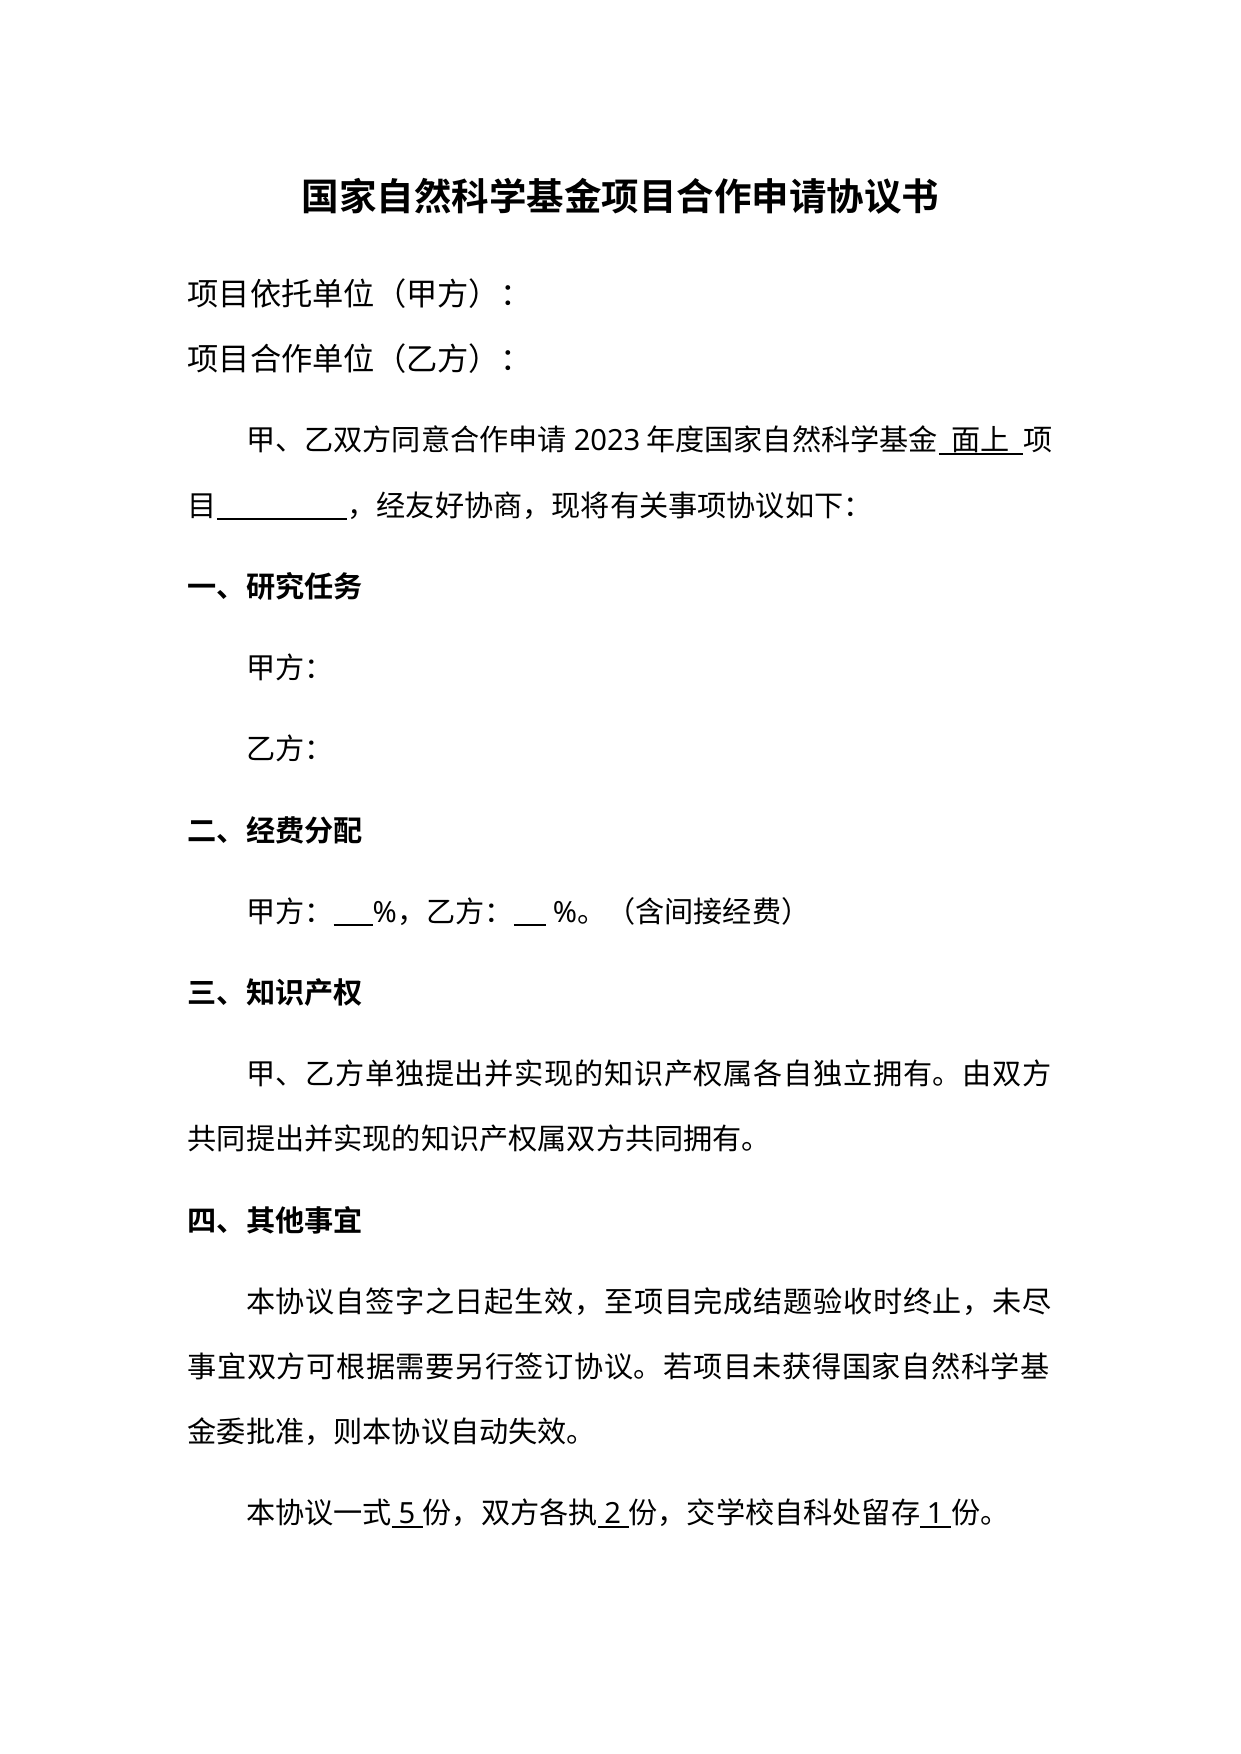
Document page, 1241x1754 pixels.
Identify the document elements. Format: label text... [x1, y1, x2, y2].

text 乙方： [187, 714, 1053, 779]
text 项目依托单位（甲方）： [187, 259, 1053, 324]
text 四、其他事宜 [187, 1186, 1053, 1251]
text 甲、乙双方同意合作申请2023年度国家自然科学基金 面上 项目 ，经友好协商，现将有关事项协议如下： [187, 406, 1053, 536]
text 甲方： %，乙方： %。（含间接经费） [187, 877, 1053, 942]
text 甲方： [187, 633, 1053, 698]
text 二、经费分配 [187, 796, 1053, 861]
text 项目合作单位（乙方）： [187, 324, 1053, 389]
text 国家自然科学基金项目合作申请协议书 [187, 162, 1053, 227]
text 一、研究任务 [187, 552, 1053, 617]
text 三、知识产权 [187, 958, 1053, 1023]
text 本协议自签字之日起生效，至项目完成结题验收时终止，未尽事宜双方可根据需要另行签订协议。若项目未获得国家自然科学基金委批准，则本协议自动失效。 [187, 1267, 1053, 1462]
text 本协议一式 5 份，双方各执 2 份，交学校自科处留存 1 份。 [187, 1478, 1053, 1543]
text 甲、乙方单独提出并实现的知识产权属各自独立拥有。由双方共同提出并实现的知识产权属双方共同拥有。 [187, 1039, 1053, 1169]
